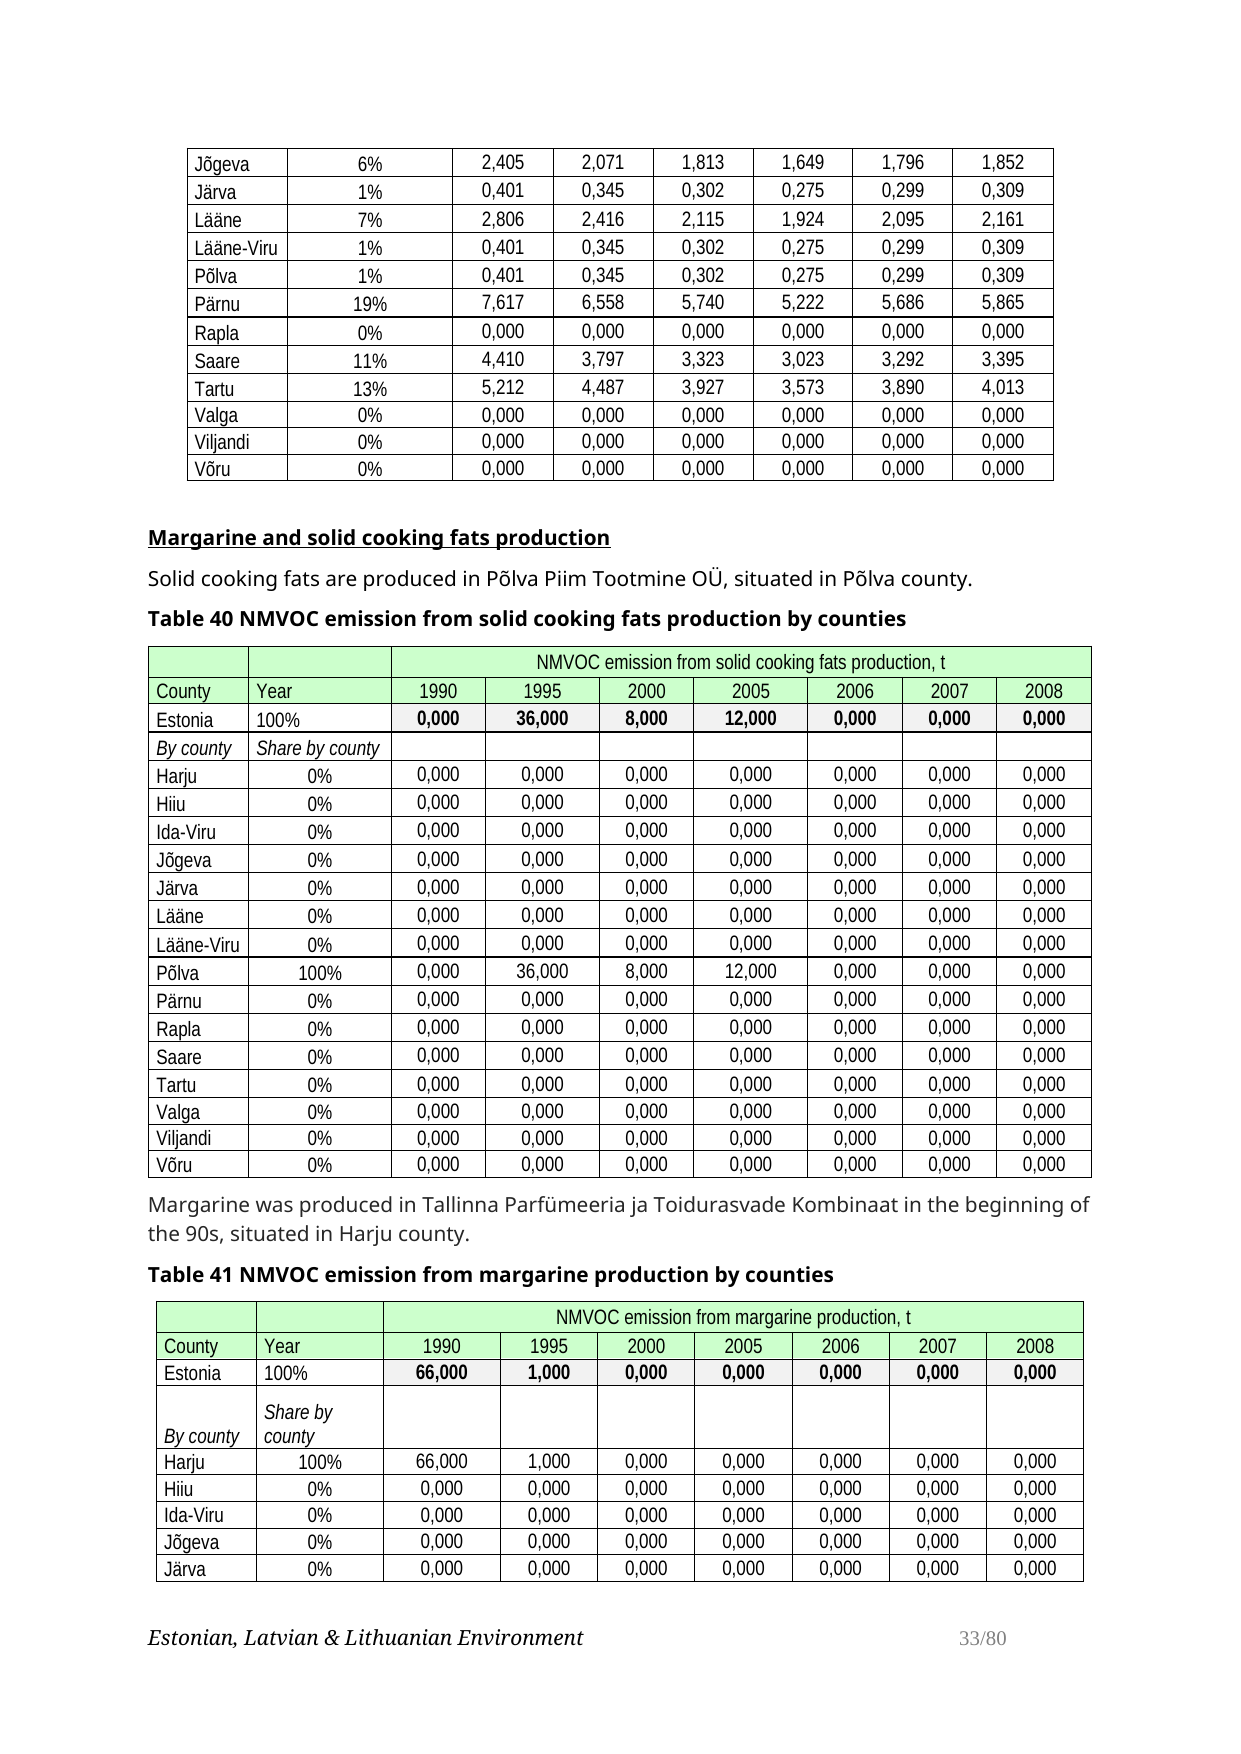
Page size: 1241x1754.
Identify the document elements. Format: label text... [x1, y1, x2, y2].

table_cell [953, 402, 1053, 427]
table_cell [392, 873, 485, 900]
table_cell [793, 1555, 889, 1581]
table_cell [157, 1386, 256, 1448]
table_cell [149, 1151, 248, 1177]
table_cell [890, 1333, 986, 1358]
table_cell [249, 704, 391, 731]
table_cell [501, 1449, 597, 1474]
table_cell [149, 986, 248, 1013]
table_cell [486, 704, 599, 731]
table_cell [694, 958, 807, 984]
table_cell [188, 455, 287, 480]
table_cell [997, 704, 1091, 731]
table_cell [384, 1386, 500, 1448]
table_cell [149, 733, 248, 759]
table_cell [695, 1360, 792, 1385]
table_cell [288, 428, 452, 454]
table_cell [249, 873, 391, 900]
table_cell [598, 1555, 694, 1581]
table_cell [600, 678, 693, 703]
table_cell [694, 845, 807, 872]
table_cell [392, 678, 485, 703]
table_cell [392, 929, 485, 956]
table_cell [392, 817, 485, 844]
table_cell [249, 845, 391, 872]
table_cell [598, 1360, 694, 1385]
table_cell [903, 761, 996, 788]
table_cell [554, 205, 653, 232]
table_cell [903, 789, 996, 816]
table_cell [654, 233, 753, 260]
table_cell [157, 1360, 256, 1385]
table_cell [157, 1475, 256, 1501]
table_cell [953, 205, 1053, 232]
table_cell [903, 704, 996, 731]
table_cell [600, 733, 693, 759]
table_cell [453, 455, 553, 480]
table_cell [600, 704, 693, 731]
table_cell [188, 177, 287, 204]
text Margarine and solid cooking fats production [148, 523, 1093, 551]
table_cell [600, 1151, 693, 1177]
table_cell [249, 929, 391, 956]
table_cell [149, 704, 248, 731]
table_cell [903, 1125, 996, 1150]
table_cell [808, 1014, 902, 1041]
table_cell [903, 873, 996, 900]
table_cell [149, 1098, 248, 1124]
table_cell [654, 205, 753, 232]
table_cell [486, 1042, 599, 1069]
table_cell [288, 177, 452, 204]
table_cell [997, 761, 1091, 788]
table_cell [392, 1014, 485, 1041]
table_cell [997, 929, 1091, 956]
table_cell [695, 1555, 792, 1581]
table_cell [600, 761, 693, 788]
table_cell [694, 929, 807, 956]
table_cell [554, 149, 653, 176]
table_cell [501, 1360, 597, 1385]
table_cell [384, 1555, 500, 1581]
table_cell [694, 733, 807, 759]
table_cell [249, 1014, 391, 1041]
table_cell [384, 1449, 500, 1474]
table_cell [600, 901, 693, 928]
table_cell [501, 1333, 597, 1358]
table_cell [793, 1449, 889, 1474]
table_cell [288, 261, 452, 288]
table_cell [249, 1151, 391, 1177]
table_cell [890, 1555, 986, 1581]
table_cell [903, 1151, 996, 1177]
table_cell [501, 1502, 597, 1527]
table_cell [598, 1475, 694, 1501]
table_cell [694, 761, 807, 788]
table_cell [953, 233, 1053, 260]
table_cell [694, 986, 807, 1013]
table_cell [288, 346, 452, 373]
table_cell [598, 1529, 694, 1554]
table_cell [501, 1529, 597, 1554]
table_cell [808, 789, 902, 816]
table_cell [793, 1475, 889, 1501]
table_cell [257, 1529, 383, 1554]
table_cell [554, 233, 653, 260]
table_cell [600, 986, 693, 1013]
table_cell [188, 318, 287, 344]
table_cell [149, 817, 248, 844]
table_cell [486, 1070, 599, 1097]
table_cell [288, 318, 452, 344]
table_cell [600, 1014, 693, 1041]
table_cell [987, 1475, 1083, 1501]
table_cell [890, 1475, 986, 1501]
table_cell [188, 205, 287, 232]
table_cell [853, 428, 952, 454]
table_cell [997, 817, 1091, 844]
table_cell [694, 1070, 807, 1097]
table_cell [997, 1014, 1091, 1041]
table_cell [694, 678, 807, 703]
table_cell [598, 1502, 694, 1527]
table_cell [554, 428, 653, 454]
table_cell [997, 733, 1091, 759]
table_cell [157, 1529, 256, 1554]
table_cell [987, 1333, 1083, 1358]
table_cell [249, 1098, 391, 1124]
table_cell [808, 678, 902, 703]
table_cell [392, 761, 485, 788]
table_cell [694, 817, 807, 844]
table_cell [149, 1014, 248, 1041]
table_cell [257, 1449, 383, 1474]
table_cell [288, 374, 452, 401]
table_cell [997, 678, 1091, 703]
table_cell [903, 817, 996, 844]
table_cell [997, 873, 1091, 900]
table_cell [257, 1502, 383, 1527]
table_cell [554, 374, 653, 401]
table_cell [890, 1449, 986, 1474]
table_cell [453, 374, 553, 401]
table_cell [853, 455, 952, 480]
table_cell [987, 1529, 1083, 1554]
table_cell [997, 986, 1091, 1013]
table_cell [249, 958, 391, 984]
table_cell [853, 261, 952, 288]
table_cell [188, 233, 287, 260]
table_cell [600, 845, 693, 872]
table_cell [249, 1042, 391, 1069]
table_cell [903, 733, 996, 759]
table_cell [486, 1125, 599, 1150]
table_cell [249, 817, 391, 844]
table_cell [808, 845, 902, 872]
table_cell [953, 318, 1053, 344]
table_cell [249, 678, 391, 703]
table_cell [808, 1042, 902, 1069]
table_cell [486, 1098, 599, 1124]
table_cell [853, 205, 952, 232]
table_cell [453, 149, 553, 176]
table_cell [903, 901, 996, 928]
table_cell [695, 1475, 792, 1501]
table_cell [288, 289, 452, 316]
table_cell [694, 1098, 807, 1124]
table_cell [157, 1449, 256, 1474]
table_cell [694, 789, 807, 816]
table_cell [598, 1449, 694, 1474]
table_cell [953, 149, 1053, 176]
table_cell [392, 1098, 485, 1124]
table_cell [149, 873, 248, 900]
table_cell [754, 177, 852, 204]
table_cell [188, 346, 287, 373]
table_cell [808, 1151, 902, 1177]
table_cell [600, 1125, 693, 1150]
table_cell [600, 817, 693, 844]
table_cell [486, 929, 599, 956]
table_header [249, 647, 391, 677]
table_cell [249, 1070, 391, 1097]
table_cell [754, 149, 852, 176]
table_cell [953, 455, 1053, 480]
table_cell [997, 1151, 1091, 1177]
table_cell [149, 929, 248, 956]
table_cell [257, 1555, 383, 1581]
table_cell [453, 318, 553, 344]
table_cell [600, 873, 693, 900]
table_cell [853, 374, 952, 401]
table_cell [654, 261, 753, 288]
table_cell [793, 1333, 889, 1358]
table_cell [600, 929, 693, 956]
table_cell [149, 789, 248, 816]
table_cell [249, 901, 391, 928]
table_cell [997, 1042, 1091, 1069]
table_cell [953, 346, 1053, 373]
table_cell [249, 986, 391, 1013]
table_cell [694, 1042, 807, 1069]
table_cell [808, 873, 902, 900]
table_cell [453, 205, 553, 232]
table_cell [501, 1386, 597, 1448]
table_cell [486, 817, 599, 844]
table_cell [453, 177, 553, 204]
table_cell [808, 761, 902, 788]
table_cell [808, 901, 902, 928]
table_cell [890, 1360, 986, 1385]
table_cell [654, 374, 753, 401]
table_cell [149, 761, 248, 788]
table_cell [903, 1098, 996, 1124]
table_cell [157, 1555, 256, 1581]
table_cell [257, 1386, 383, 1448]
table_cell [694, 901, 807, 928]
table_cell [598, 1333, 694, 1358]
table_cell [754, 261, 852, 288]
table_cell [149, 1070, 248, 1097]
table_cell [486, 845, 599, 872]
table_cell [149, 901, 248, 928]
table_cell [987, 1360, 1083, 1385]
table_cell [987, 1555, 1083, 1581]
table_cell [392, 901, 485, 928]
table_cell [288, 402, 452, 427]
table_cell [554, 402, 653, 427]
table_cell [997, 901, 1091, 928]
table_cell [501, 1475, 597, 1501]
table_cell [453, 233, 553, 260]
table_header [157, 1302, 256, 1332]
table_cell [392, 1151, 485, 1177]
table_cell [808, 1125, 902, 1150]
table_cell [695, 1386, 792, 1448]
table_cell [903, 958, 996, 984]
text Margarine was produced in Tallinna Parfümeeria ja Toidurasvade Kombinaat in the beginning of the 90s, situated in Harju county. [148, 1190, 1093, 1247]
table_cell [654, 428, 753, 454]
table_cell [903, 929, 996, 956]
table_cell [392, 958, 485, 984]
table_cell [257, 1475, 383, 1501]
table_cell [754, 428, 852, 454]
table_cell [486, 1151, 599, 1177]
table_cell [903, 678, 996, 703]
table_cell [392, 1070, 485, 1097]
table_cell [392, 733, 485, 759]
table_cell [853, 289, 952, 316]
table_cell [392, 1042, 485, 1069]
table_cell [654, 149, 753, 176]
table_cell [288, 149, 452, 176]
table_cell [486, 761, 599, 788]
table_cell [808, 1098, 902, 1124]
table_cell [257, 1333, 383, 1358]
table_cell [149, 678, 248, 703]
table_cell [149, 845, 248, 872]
text Solid cooking fats are produced in Põlva Piim Tootmine OÜ, situated in Põlva county. [148, 564, 1093, 592]
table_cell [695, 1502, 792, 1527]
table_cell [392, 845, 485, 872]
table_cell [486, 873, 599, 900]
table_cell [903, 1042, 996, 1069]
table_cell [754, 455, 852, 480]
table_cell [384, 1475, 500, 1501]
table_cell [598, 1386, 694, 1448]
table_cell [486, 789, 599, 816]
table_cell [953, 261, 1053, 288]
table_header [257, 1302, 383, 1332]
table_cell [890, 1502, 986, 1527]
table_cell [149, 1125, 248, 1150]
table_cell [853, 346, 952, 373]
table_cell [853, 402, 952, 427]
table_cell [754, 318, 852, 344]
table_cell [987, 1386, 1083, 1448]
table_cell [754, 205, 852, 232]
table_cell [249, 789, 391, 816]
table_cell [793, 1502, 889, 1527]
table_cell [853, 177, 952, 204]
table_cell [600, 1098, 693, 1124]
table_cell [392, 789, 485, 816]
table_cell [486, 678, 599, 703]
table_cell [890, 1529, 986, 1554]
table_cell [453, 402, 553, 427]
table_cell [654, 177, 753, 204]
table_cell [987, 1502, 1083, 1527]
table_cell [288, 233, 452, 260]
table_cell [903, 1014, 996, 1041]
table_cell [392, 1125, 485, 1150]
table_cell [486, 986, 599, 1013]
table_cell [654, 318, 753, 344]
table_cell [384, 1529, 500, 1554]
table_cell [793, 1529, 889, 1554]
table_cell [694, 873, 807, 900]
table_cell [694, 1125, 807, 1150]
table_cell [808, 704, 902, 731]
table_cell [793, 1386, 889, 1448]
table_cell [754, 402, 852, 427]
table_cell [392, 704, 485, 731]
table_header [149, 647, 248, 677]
text Table 43 NMVOC emission from margarine production by counties [148, 1260, 1093, 1288]
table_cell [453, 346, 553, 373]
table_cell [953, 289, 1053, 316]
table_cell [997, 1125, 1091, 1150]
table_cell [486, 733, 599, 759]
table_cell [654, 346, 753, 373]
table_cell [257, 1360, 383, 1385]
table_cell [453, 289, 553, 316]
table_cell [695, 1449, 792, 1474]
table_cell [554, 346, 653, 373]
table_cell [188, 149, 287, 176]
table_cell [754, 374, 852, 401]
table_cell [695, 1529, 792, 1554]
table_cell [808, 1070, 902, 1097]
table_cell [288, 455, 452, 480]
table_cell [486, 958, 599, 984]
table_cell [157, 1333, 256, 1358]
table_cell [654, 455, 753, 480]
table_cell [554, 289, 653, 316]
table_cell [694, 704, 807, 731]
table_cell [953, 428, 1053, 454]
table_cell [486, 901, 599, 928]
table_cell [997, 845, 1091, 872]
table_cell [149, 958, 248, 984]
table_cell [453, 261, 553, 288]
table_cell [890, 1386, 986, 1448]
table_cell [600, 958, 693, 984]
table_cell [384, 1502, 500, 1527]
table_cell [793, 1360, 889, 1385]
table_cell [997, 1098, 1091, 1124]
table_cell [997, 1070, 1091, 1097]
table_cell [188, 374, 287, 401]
text Table 42 NMVOC emission from solid cooking fats production by counties [148, 604, 1093, 633]
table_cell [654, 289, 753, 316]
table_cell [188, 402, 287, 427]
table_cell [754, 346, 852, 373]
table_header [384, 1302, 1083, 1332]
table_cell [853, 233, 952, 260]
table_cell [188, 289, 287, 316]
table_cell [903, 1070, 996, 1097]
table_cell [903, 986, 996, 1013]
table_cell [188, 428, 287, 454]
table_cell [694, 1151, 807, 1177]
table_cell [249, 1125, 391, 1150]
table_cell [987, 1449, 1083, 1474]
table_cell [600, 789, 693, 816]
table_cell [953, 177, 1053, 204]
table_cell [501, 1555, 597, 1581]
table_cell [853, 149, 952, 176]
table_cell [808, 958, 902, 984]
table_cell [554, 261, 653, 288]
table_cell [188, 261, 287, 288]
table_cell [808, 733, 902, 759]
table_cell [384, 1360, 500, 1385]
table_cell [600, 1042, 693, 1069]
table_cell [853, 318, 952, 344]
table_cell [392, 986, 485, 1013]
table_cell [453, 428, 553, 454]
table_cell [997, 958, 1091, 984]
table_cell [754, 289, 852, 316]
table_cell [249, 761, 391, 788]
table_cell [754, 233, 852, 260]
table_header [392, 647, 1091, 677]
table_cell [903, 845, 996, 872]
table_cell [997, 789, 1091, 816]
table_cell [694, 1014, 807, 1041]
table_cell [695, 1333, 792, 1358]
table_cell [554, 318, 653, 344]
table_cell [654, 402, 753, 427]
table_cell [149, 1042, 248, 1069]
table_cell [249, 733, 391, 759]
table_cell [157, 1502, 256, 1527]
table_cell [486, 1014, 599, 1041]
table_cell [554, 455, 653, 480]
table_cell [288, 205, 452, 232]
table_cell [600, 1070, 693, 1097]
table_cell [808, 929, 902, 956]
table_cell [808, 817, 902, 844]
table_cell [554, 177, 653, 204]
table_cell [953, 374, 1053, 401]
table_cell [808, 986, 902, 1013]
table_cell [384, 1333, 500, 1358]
